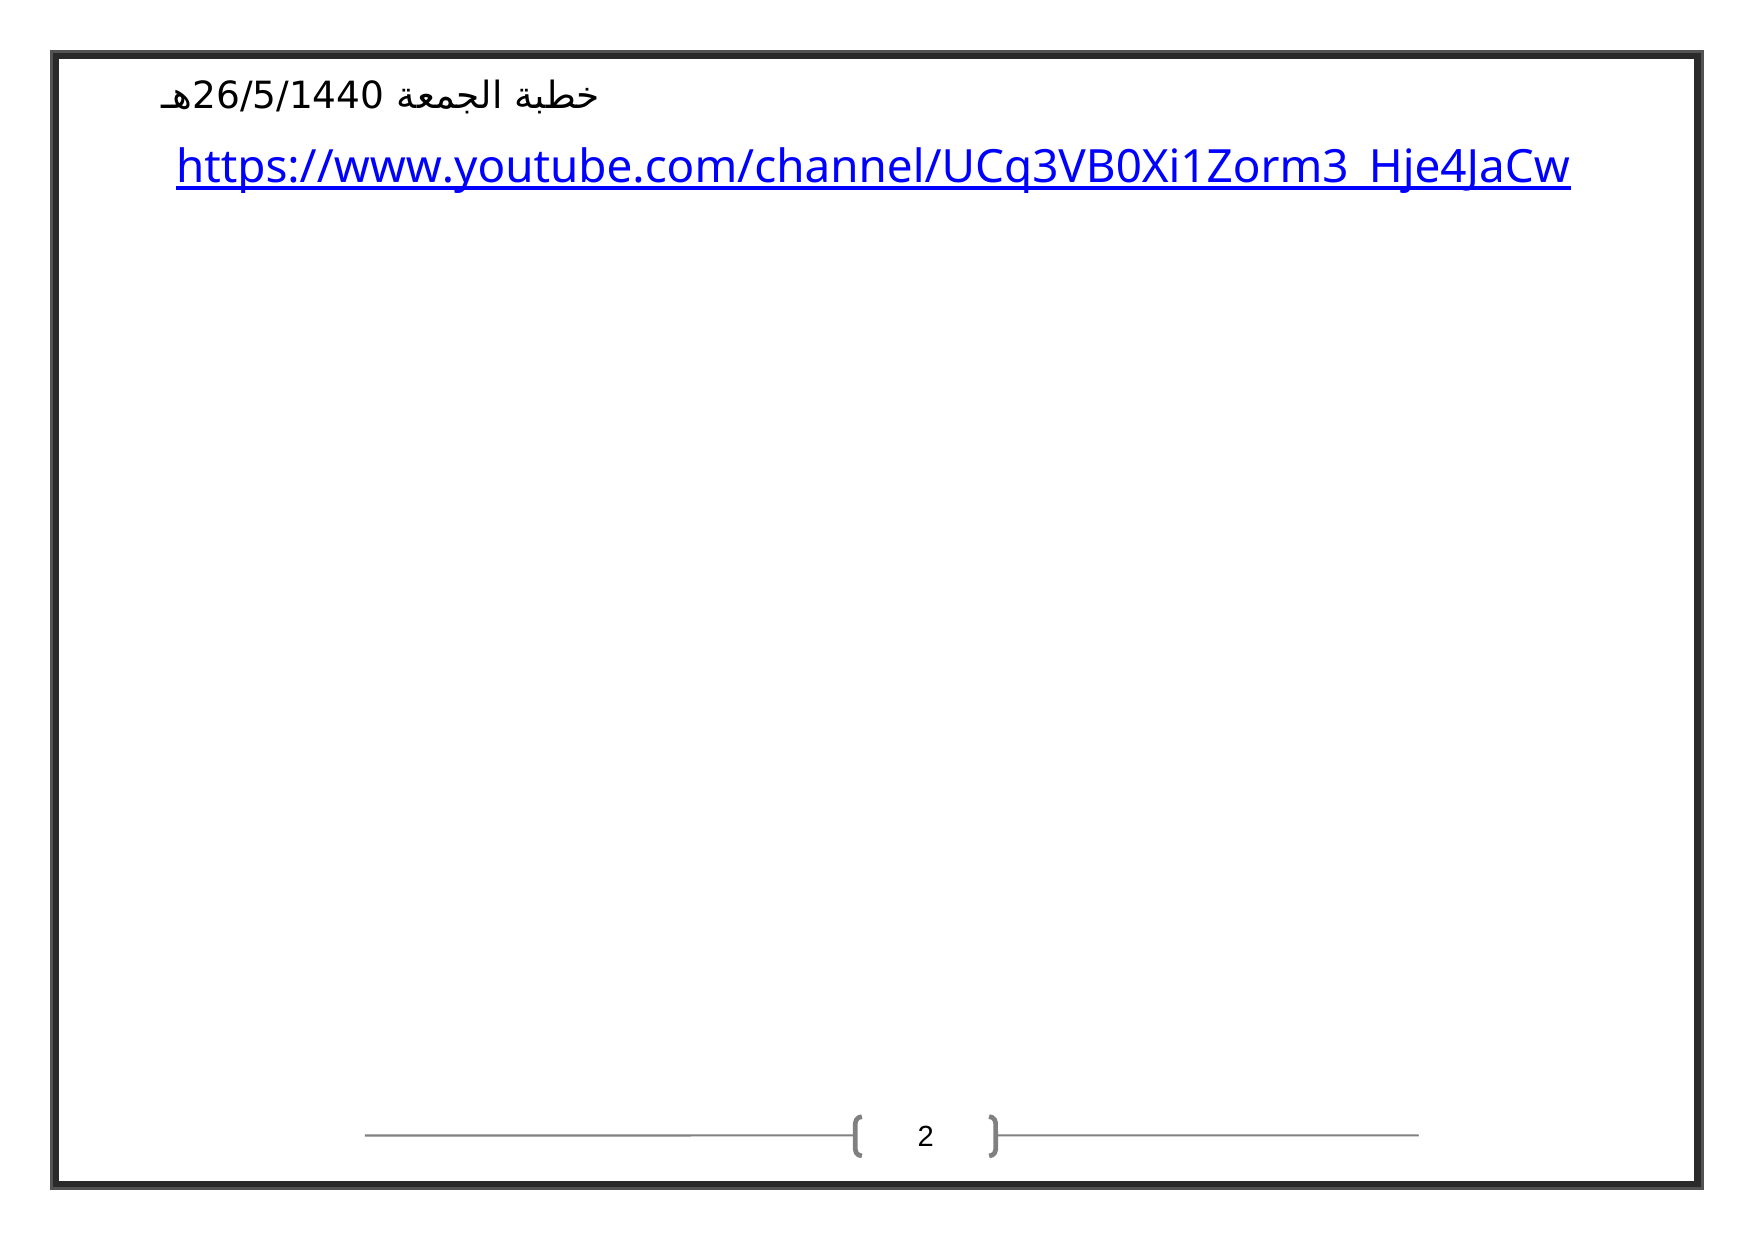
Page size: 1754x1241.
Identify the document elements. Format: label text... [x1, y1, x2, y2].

text https://www.youtube.com/channel/UCq3VB0Xi1Zorm3_Hje4JaCw [91, 134, 1656, 196]
